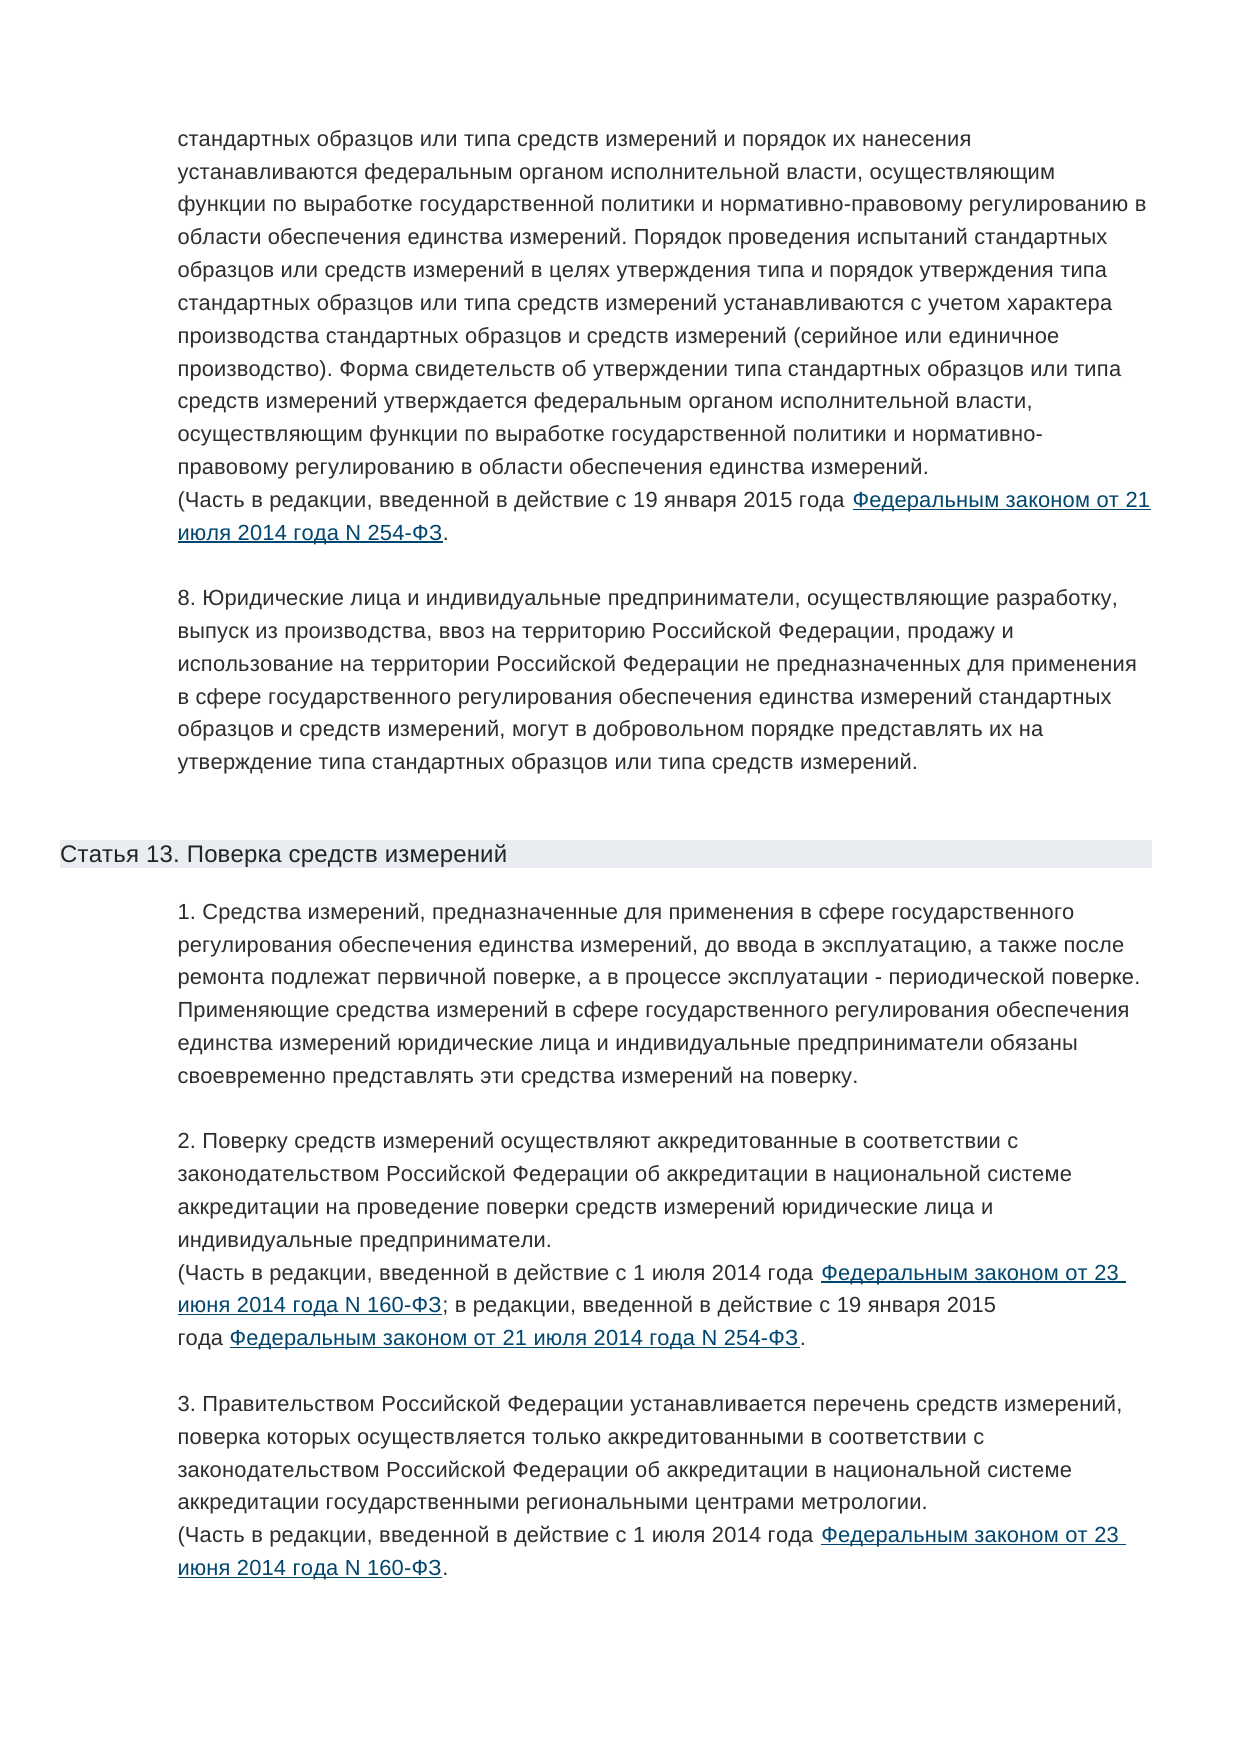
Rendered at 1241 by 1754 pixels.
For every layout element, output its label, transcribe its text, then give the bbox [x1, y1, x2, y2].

text 1. Средства измерений, предназначенные для применения в сфере государственного регулирования обеспечения единства измерений, до ввода в эксплуатацию, а также после ремонта подлежат первичной поверке, а в процессе эксплуатации - периодической поверке. Применяющие средства измерений в сфере государственного регулирования обеспечения единства измерений юридические лица и индивидуальные предприниматели обязаны своевременно представлять эти средства измерений на поверку. [177, 891, 1152, 1121]
text 2. Поверку средств измерений осуществляют аккредитованные в соответствии с законодательством Российской Федерации об аккредитации в национальной системе аккредитации на проведение поверки средств измерений юридические лица и индивидуальные предприниматели. (Часть в редакции, введенной в действие с 1 июля 2014 года Федеральным законом от 23 июня 2014 года N 160-ФЗ; в редакции, введенной в действие с 19 января 2015 года Федеральным законом от 21 июля 2014 года N 254-ФЗ. [177, 1121, 1152, 1383]
text 8. Юридические лица и индивидуальные предприниматели, осуществляющие разработку, выпуск из производства, ввоз на территорию Российской Федерации, продажу и использование на территории Российской Федерации не предназначенных для применения в сфере государственного регулирования обеспечения единства измерений стандартных образцов и средств измерений, могут в добровольном порядке представлять их на утверждение типа стандартных образцов или типа средств измерений. [177, 577, 1152, 840]
text 3. Правительством Российской Федерации устанавливается перечень средств измерений, поверка которых осуществляется только аккредитованными в соответствии с законодательством Российской Федерации об аккредитации в национальной системе аккредитации государственными региональными центрами метрологии. (Часть в редакции, введенной в действие с 1 июля 2014 года Федеральным законом от 23 июня 2014 года N 160-ФЗ. [177, 1383, 1152, 1613]
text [177, 118, 1152, 577]
text Статья 13. Поверка средств измерений [60, 840, 1152, 868]
